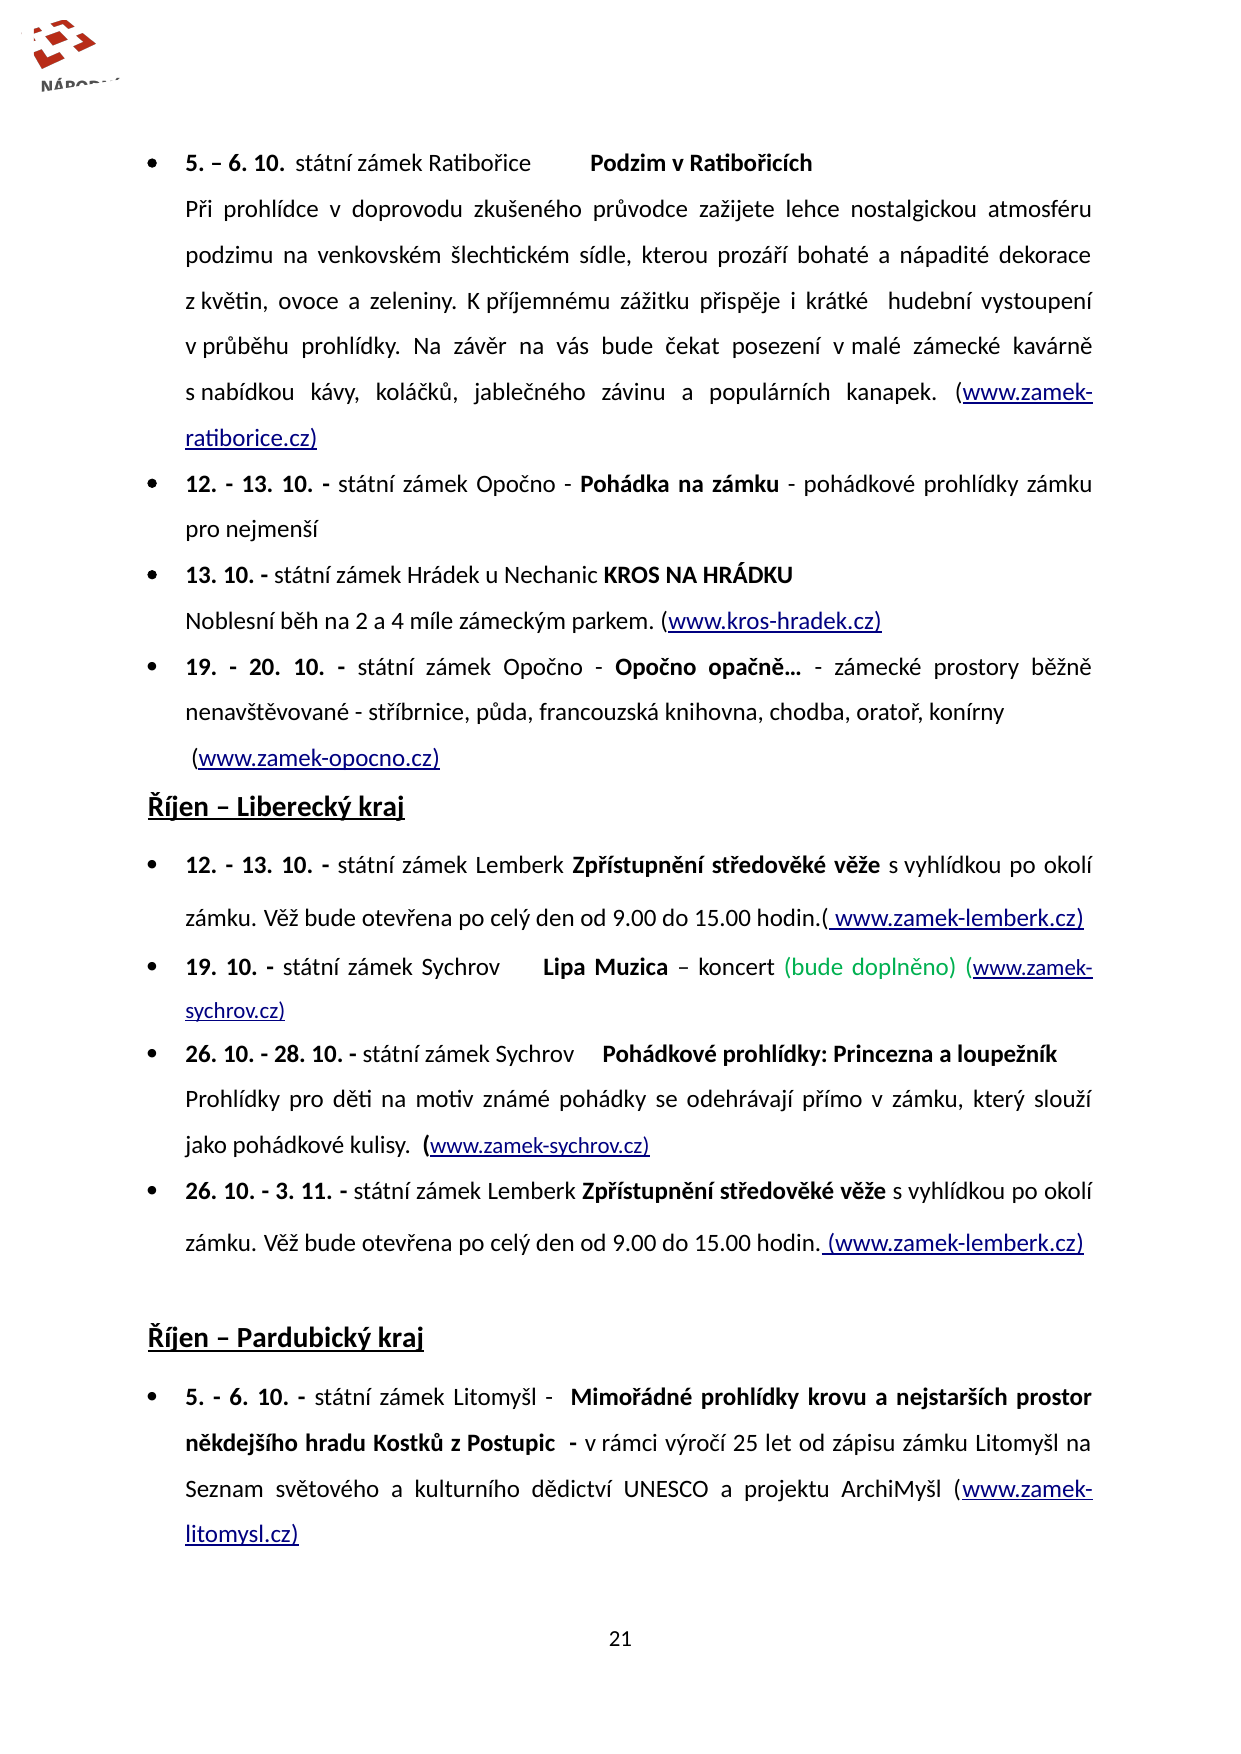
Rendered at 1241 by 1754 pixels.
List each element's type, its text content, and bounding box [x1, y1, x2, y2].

text 26. 10. - 3. 11. - státní zámek Lemberk Zpřístupnění středověké věže s vyhlídkou po okolí zámku. Věž bude otevřena po celý den od 9.00 do 15.00 hodin. (www.zamek-lemberk.cz) [148, 1175, 1093, 1259]
list (www.zamek-opocno.cz) [185, 742, 1093, 773]
list 13. 10. - státní zámek Hrádek u Nechanic KROS NA HRÁDKU [148, 559, 1093, 590]
subtitle Říjen – Pardubický kraj [148, 1319, 1093, 1355]
list Při prohlídce v doprovodu zkušeného průvodce zažijete lehce nostalgickou atmosféru podzimu na venkovském šlechtickém sídle, kterou prozáří bohaté a nápadité dekorace z květin, ovoce a zeleniny. K příjemnému zážitku přispěje i krátké hudební vystoupení v průběhu prohlídky. Na závěr na vás bude čekat posezení v malé zámecké kavárně s nabídkou kávy, koláčků, jablečného závinu a populárních kanapek. (www.zamek-ratiborice.cz) [185, 193, 1093, 452]
text 5. - 6. 10. - státní zámek Litomyšl - Mimořádné prohlídky krovu a nejstarších prostor někdejšího hradu Kostků z Postupic - v rámci výročí 25 let od zápisu zámku Litomyšl na Seznam světového a kulturního dědictví UNESCO a projektu ArchiMyšl (www.zamek-litomysl.cz) [148, 1381, 1093, 1549]
list 19. - 20. 10. - státní zámek Opočno - Opočno opačně… - zámecké prostory běžně nenavštěvované - stříbrnice, půda, francouzská knihovna, chodba, oratoř, konírny [148, 651, 1093, 727]
picture [21, 20, 344, 127]
list 12. - 13. 10. - státní zámek Opočno - Pohádka na zámku - pohádkové prohlídky zámku pro nejmenší [148, 468, 1093, 544]
text 19. 10. - státní zámek Sychrov Lipa Muzica – koncert (bude doplněno) (www.zamek-sychrov.cz) [148, 951, 1093, 1024]
text 12. - 13. 10. - státní zámek Lemberk Zpřístupnění středověké věže s vyhlídkou po okolí zámku. Věž bude otevřena po celý den od 9.00 do 15.00 hodin.( www.zamek-lemberk.cz) [148, 849, 1093, 933]
list Noblesní běh na 2 a 4 míle zámeckým parkem. (www.kros-hradek.cz) [185, 605, 1093, 635]
list 5. – 6. 10. státní zámek Ratibořice Podzim v Ratibořicích [148, 148, 1093, 178]
text 26. 10. - 28. 10. - státní zámek Sychrov Pohádkové prohlídky: Princezna a loupežník [148, 1038, 1093, 1068]
subtitle Říjen – Liberecký kraj [148, 788, 1093, 823]
list Prohlídky pro děti na motiv známé pohádky se odehrávají přímo v zámku, který slouží jako pohádkové kulisy. (www.zamek-sychrov.cz) [185, 1083, 1093, 1160]
